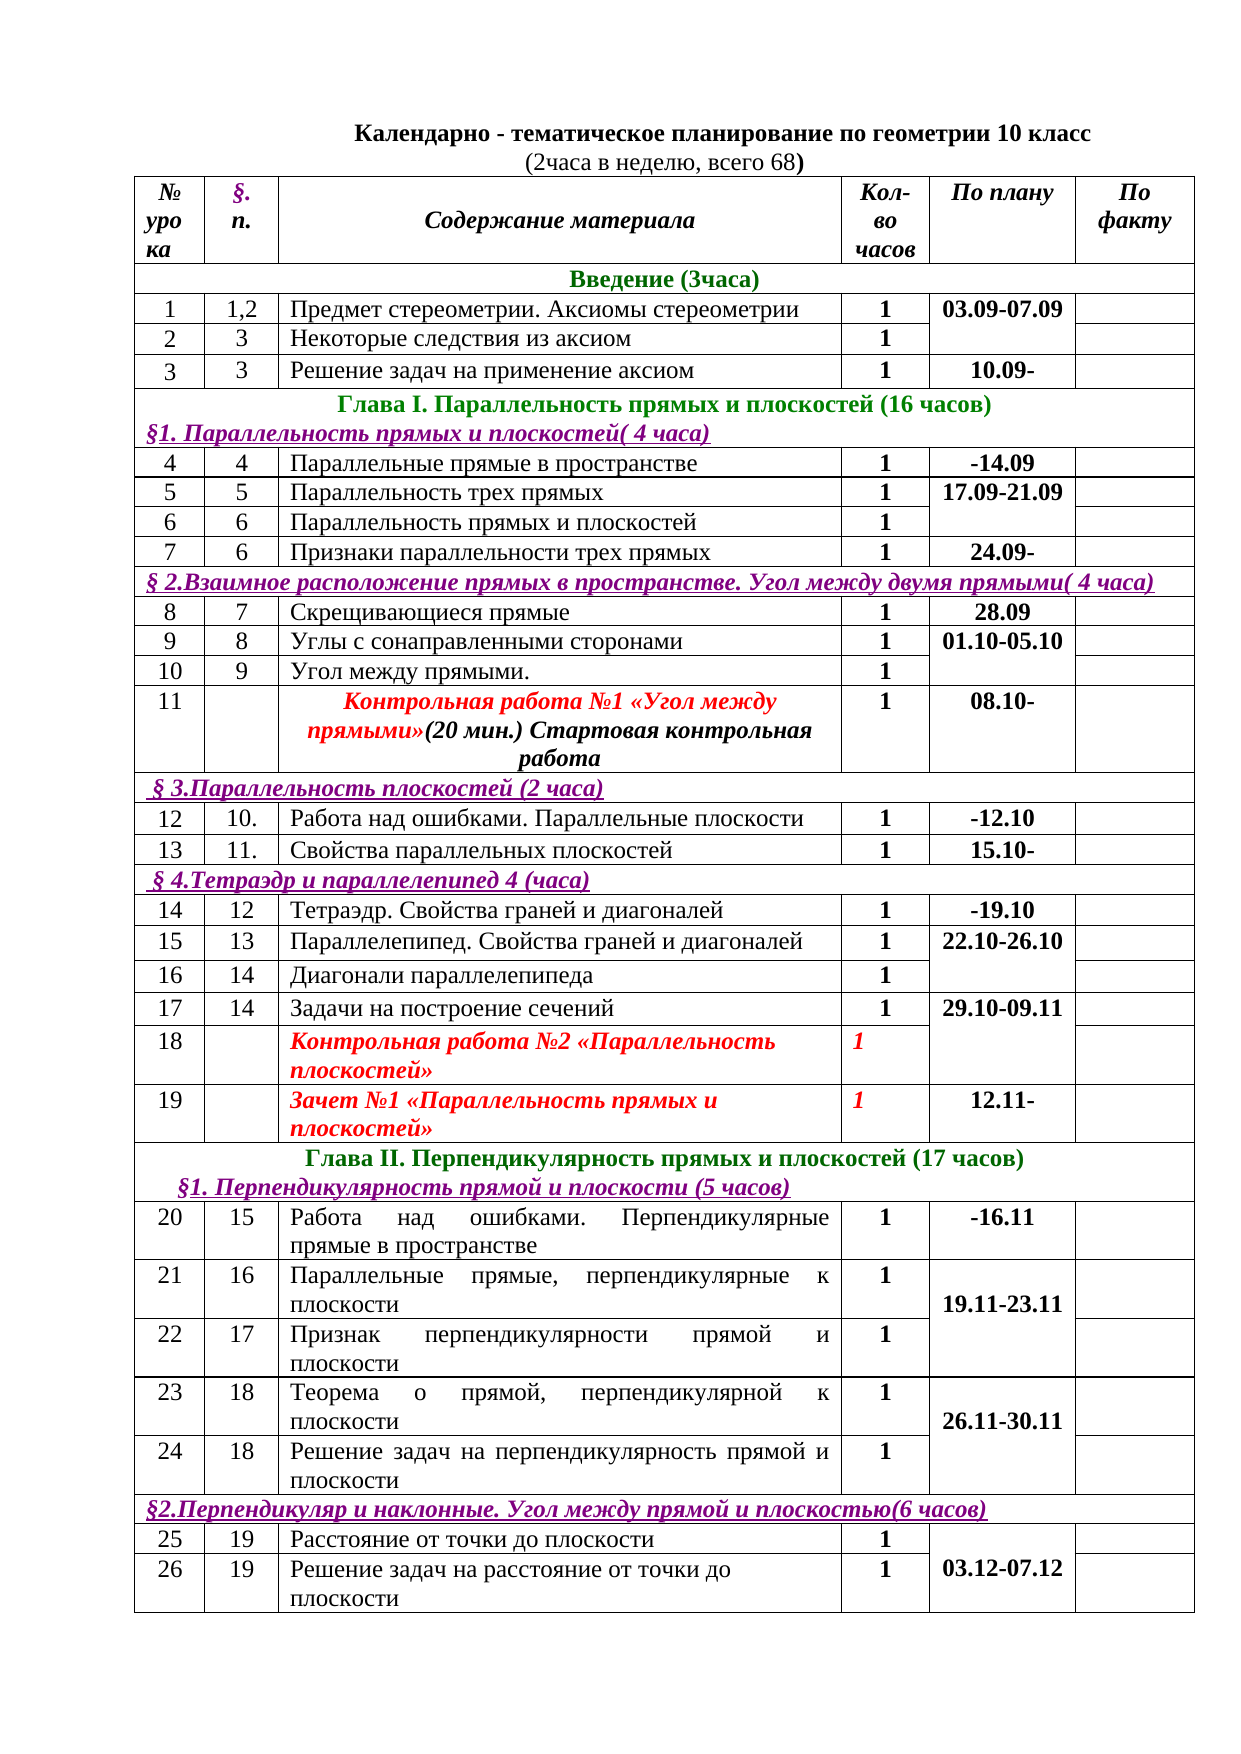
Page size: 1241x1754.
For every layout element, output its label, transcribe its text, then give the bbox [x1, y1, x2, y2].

table_cell 1 [842, 803, 929, 834]
table_cell Параллельные прямые в пространстве [279, 448, 841, 476]
table_cell 24 [135, 1436, 204, 1493]
table_cell 1 [842, 1554, 929, 1612]
table_cell [1076, 626, 1194, 655]
table_cell 1,2 [205, 294, 278, 322]
table_cell 20 [135, 1202, 204, 1259]
table_cell Углы с сонаправленными сторонами [279, 626, 841, 655]
table_cell 1 [842, 478, 929, 506]
table_header По факту [1076, 177, 1194, 263]
table_cell 1 [842, 507, 929, 536]
table_cell § 4.Тетраэдр и параллелепипед 4 (часа) [135, 865, 1194, 894]
table_cell 1 [842, 448, 929, 476]
table_cell [1076, 324, 1194, 354]
table_cell [205, 1026, 278, 1084]
table_cell 22 [135, 1319, 204, 1376]
table_cell Работа над ошибками. Параллельные плоскости [279, 803, 841, 834]
table_cell 14 [135, 895, 204, 925]
table_cell 14 [205, 993, 278, 1025]
table_cell 18 [135, 1026, 204, 1084]
table_cell Решение задач на расстояние от точки до плоскости [279, 1554, 841, 1612]
table_cell 6 [205, 537, 278, 566]
table_cell 1 [842, 686, 929, 772]
table_cell [1076, 1202, 1194, 1259]
table_cell 14 [205, 961, 278, 992]
table_cell 1 [842, 1524, 929, 1553]
table_cell 6 [135, 507, 204, 536]
table_cell Контрольная работа №2 «Параллельность плоскостей» [279, 1026, 841, 1084]
table_cell [1076, 355, 1194, 388]
table_cell Зачет №1 «Параллельность прямых и плоскостей» [279, 1085, 841, 1142]
table_cell 1 [842, 1260, 929, 1318]
table_cell Расстояние от точки до плоскости [279, 1524, 841, 1553]
table_cell 03.09-07.09 [930, 294, 1075, 354]
table_cell 9 [205, 656, 278, 685]
table_cell 7 [205, 597, 278, 625]
table_cell Параллельность прямых и плоскостей [279, 507, 841, 536]
table_cell 1 [842, 656, 929, 685]
table_cell 18 [205, 1378, 278, 1435]
table_cell 23 [135, 1378, 204, 1435]
table_cell 17.09-21.09 [930, 478, 1075, 536]
table_cell 1 [842, 926, 929, 959]
table_cell Задачи на построение сечений [279, 993, 841, 1025]
table_cell 13 [135, 835, 204, 864]
table_cell [1076, 1260, 1194, 1318]
table_cell [1076, 686, 1194, 772]
table_cell [1076, 1319, 1194, 1376]
table_cell [1076, 448, 1194, 476]
table_cell 29.10-09.11 [930, 993, 1075, 1084]
table_cell 1 [842, 1378, 929, 1435]
table_cell 7 [135, 537, 204, 566]
table_cell 17 [135, 993, 204, 1025]
table_cell Глава II. Перпендикулярность прямых и плоскостей (17 часов) §1. Перпендикулярность прямой и плоскости (5 часов) [135, 1143, 1194, 1201]
text (2часа в неделю, всего 68) [177, 147, 1152, 176]
table_cell [1076, 1524, 1194, 1553]
table_cell 22.10-26.10 [930, 926, 1075, 992]
table_cell 26 [135, 1554, 204, 1612]
table_cell Решение задач на перпендикулярность прямой и плоскости [279, 1436, 841, 1493]
table_cell Параллельные прямые, перпендикулярные к плоскости [279, 1260, 841, 1318]
table_cell 01.10-05.10 [930, 626, 1075, 685]
table_cell -12.10 [930, 803, 1075, 834]
table_cell 18 [205, 1436, 278, 1493]
table_cell Контрольная работа №1 «Угол между прямыми»(20 мин.) Стартовая контрольная работа [279, 686, 841, 772]
table_cell -19.10 [930, 895, 1075, 925]
table_cell 5 [205, 478, 278, 506]
table_cell 1 [842, 1202, 929, 1259]
table_cell Свойства параллельных плоскостей [279, 835, 841, 864]
table_cell 1 [842, 626, 929, 655]
table_cell Глава I. Параллельность прямых и плоскостей (16 часов) §1. Параллельность прямых и плоскостей( 4 часа) [135, 389, 1194, 447]
table_cell [1076, 1554, 1194, 1612]
table_cell [1076, 507, 1194, 536]
table_cell 28.09 [930, 597, 1075, 625]
table_cell 15 [205, 1202, 278, 1259]
table_cell [205, 1085, 278, 1142]
table_cell 1 [842, 537, 929, 566]
table_cell [205, 686, 278, 772]
table_cell [1076, 993, 1194, 1025]
table_cell 5 [135, 478, 204, 506]
table_cell [1076, 1436, 1194, 1493]
table_cell Некоторые следствия из аксиом [279, 324, 841, 354]
table_cell Тетраэдр. Свойства граней и диагоналей [279, 895, 841, 925]
table_cell 12 [135, 803, 204, 834]
table_cell Введение (3часа) [135, 264, 1194, 293]
table_cell 1 [135, 294, 204, 322]
table_cell 25 [135, 1524, 204, 1553]
table_cell [1076, 597, 1194, 625]
table_cell [1076, 835, 1194, 864]
table_cell 17 [205, 1319, 278, 1376]
table_cell 1 [842, 895, 929, 925]
table_cell [1076, 1085, 1194, 1142]
table_cell 2 [135, 324, 204, 354]
table_cell 16 [135, 961, 204, 992]
table_cell § 2.Взаимное расположение прямых в пространстве. Угол между двумя прямыми( 4 часа) [135, 567, 1194, 596]
table_cell [1076, 478, 1194, 506]
table_cell 11. [205, 835, 278, 864]
table_cell 19 [135, 1085, 204, 1142]
table_cell 19 [205, 1524, 278, 1553]
table_cell -14.09 [930, 448, 1075, 476]
table_cell [1076, 1026, 1194, 1084]
table_cell 12.11- [930, 1085, 1075, 1142]
table_cell 21 [135, 1260, 204, 1318]
table_header По плану [930, 177, 1075, 263]
table_cell Признаки параллельности трех прямых [279, 537, 841, 566]
table_cell 08.10- [930, 686, 1075, 772]
table_cell [1076, 1378, 1194, 1435]
table_header Кол-во часов [842, 177, 929, 263]
table_cell 3 [135, 355, 204, 388]
table_cell 1 [842, 324, 929, 354]
table_cell 10. [205, 803, 278, 834]
table_cell 26.11-30.11 [930, 1378, 1075, 1493]
table_cell 12 [205, 895, 278, 925]
table_cell 03.12-07.12 [930, 1524, 1075, 1612]
table_cell 15.10- [930, 835, 1075, 864]
table_cell 1 [842, 597, 929, 625]
table_cell Решение задач на применение аксиом [279, 355, 841, 388]
table_cell 1 [842, 961, 929, 992]
table_cell Скрещивающиеся прямые [279, 597, 841, 625]
table_cell 15 [135, 926, 204, 959]
table_cell Параллельность трех прямых [279, 478, 841, 506]
table_cell 24.09- [930, 537, 1075, 566]
table_header §. п. [205, 177, 278, 263]
table_cell 9 [135, 626, 204, 655]
table_cell Угол между прямыми. [279, 656, 841, 685]
table_cell 19 [205, 1554, 278, 1612]
table_cell [1076, 926, 1194, 959]
text Календарно - тематическое планирование по геометрии 10 класс [177, 118, 1152, 147]
table_cell 10 [135, 656, 204, 685]
table_cell 1 [842, 993, 929, 1025]
table_cell [1076, 656, 1194, 685]
table_cell Признак перпендикулярности прямой и плоскости [279, 1319, 841, 1376]
table_cell [1076, 537, 1194, 566]
table_cell 1 [842, 1085, 929, 1142]
table_cell 1 [842, 1026, 929, 1084]
table_cell 1 [842, 1319, 929, 1376]
table_cell 8 [205, 626, 278, 655]
table_cell §2.Перпендикуляр и наклонные. Угол между прямой и плоскостью(6 часов) [135, 1495, 1194, 1523]
table_cell 1 [842, 835, 929, 864]
table_cell 16 [205, 1260, 278, 1318]
table_cell 8 [135, 597, 204, 625]
table_cell 11 [135, 686, 204, 772]
table_cell [1076, 803, 1194, 834]
table_cell 1 [842, 294, 929, 322]
table_cell 6 [205, 507, 278, 536]
table_cell [1076, 895, 1194, 925]
table_cell Работа над ошибками. Перпендикулярные прямые в пространстве [279, 1202, 841, 1259]
table_cell 1 [842, 355, 929, 388]
table_header Содержание материала [279, 177, 841, 263]
table_cell 13 [205, 926, 278, 959]
table_cell 3 [205, 355, 278, 388]
table_cell [1076, 294, 1194, 322]
table_header № урока [135, 177, 204, 263]
table_cell § 3.Параллельность плоскостей (2 часа) [135, 773, 1194, 802]
table_cell 19.11-23.11 [930, 1260, 1075, 1376]
table_cell 4 [205, 448, 278, 476]
table_cell 10.09- [930, 355, 1075, 388]
table_cell 1 [842, 1436, 929, 1493]
table_cell [1076, 961, 1194, 992]
table_cell Теорема о прямой, перпендикулярной к плоскости [279, 1378, 841, 1435]
table_cell 3 [205, 324, 278, 354]
table_cell Параллелепипед. Свойства граней и диагоналей [279, 926, 841, 959]
table_cell Предмет стереометрии. Аксиомы стереометрии [279, 294, 841, 322]
table_cell 4 [135, 448, 204, 476]
table_cell Диагонали параллелепипеда [279, 961, 841, 992]
table_cell -16.11 [930, 1202, 1075, 1259]
